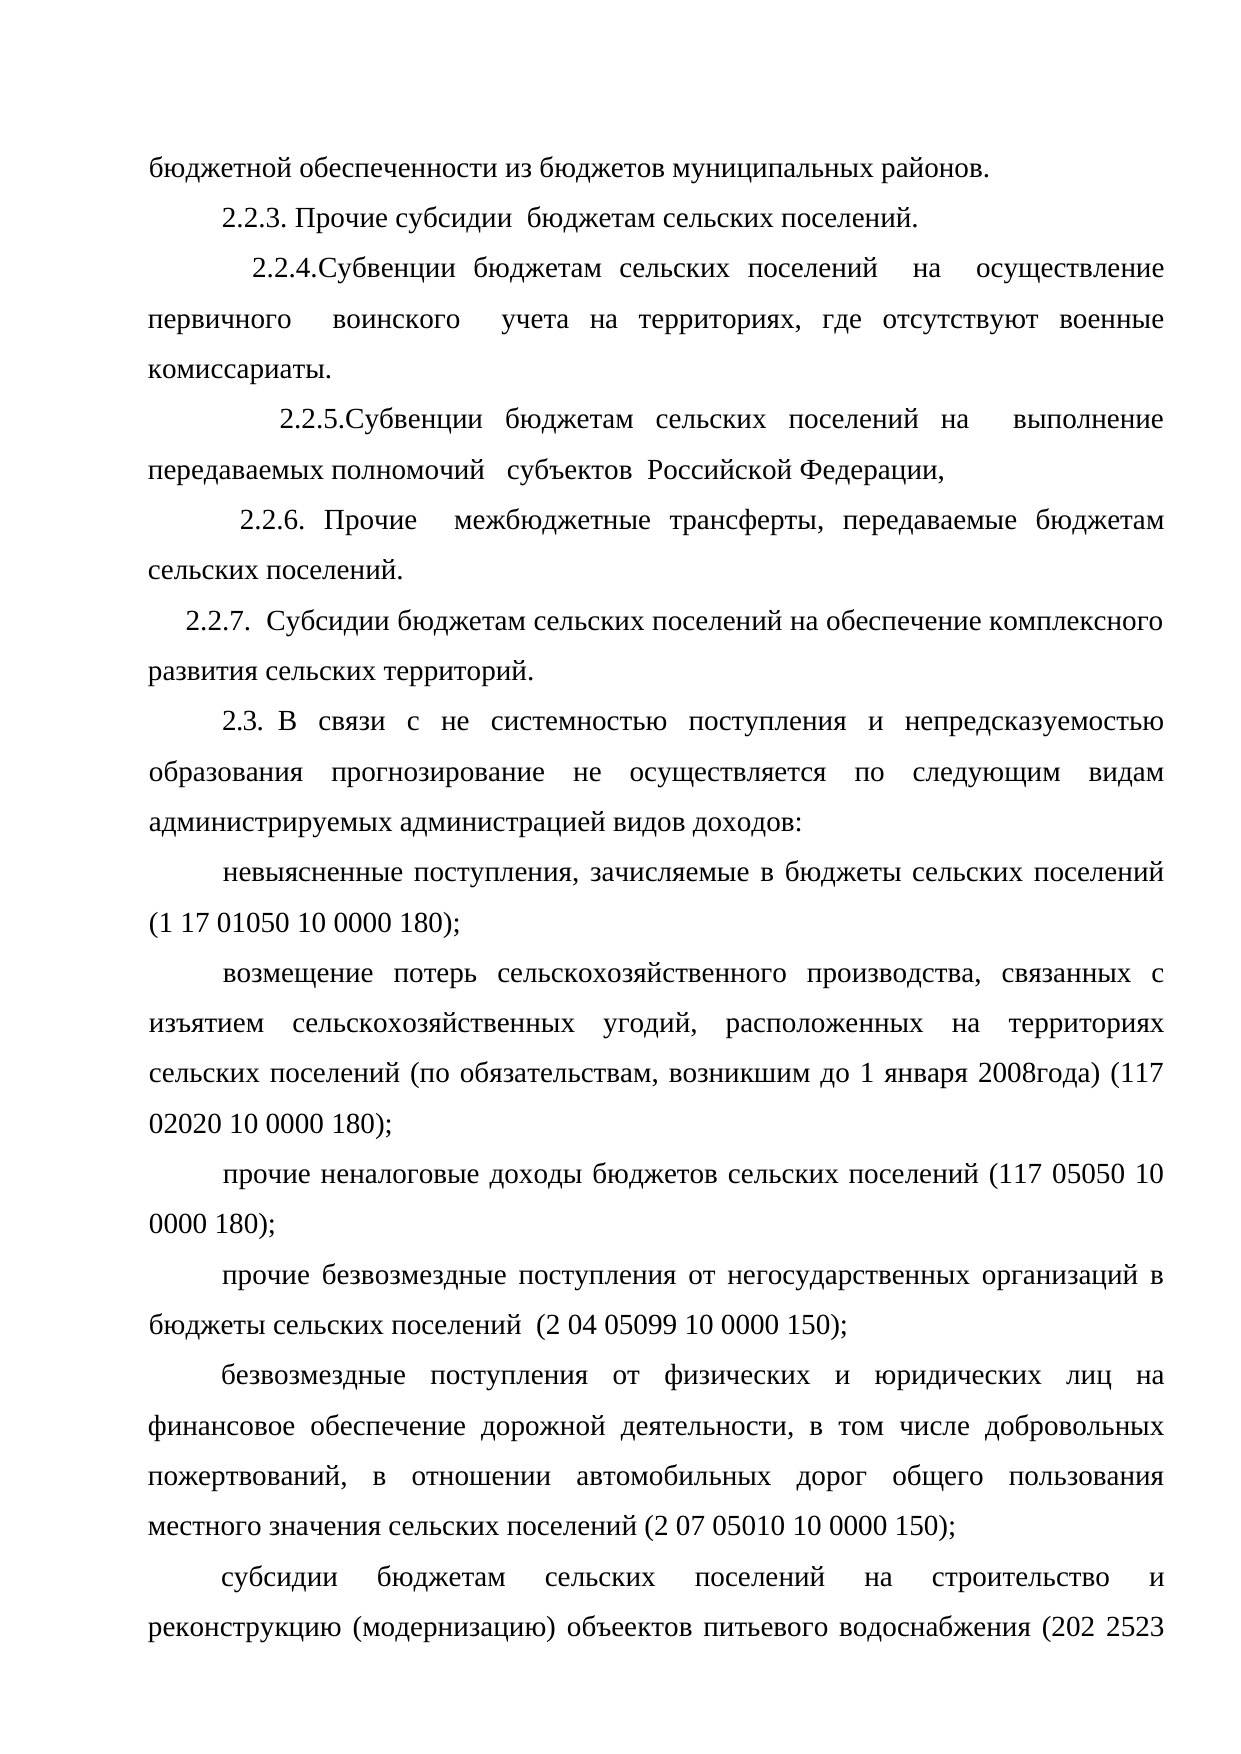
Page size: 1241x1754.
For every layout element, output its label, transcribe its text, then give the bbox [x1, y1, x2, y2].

text прочие безвозмездные поступления от негосударственных организаций в бюджеты сельских поселений (2 04 05099 10 0000 150); [149, 1257, 1164, 1341]
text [148, 1559, 1165, 1643]
text безвозмездные поступления от физических и юридических лиц на финансовое обеспечение дорожной деятельности, в том числе добровольных пожертвований, в отношении автомобильных дорог общего пользования местного значения сельских поселений (2 07 05010 10 0000 150); [148, 1357, 1165, 1542]
text 2.2.3. Прочие субсидии бюджетам сельских поселений. [148, 200, 1165, 234]
text 2.2.7. Субсидии бюджетам сельских поселений на обеспечение комплексного развития сельских территорий. [148, 603, 1165, 687]
text 2.2.4.Субвенции бюджетам сельских поселений на осуществление первичного воинского учета на территориях, где отсутствуют военные комиссариаты. [148, 251, 1165, 385]
text 2.2.5.Субвенции бюджетам сельских поселений на выполнение передаваемых полномочий субъектов Российской Федерации, [148, 402, 1165, 485]
text возмещение потерь сельскохозяйственного производства, связанных с изъятием сельскохозяйственных угодий, расположенных на территориях сельских поселений (по обязательствам, возникшим до 1 января 2008года) (117 02020 10 0000 180); [149, 955, 1165, 1139]
text 2.2.6. Прочие межбюджетные трансферты, передаваемые бюджетам сельских поселений. [148, 502, 1165, 586]
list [149, 150, 1166, 183]
text невыясненные поступления, зачисляемые в бюджеты сельских поселений (1 17 01050 10 0000 180); [149, 854, 1165, 938]
text прочие неналоговые доходы бюджетов сельских поселений (117 05050 10 0000 180); [149, 1156, 1165, 1240]
text 2.3. В связи с не системностью поступления и непредсказуемостью образования прогнозирование не осуществляется по следующим видам администрируемых администрацией видов доходов: [149, 703, 1165, 838]
